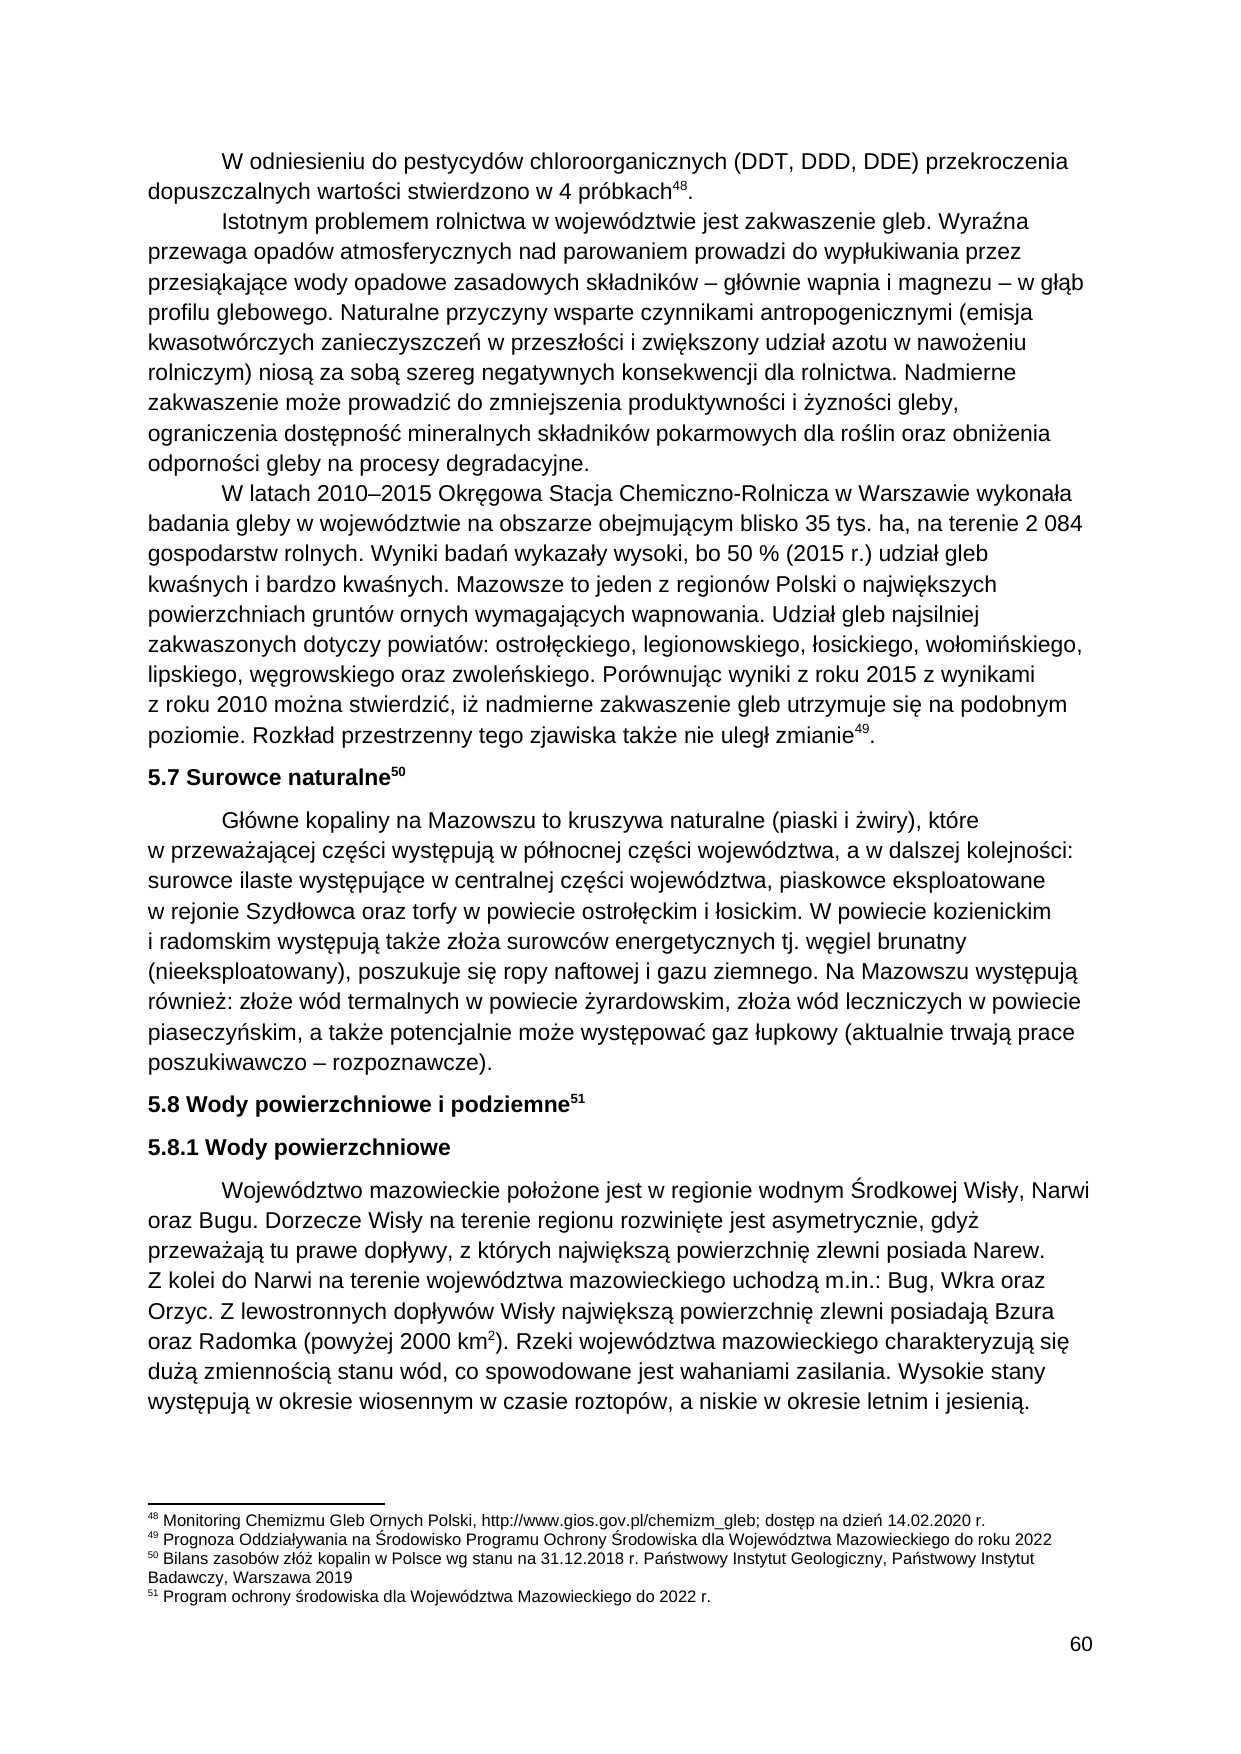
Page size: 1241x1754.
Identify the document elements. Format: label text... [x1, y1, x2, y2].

subtitle 5.7 Surowce naturalne [148, 764, 1093, 791]
text Województwo mazowieckie położone jest w regionie wodnym Środkowej Wisły, Narwi oraz Bugu. Dorzecze Wisły na terenie regionu rozwinięte jest asymetrycznie, gdyż przeważają tu prawe dopływy, z których największą powierzchnię zlewni posiada Narew. Z kolei do Narwi na terenie województwa mazowieckiego uchodzą m.in.: Bug, Wkra oraz Orzyc. Z lewostronnych dopływów Wisły największą powierzchnię zlewni posiadają Bzura oraz Radomka (powyżej 2000 km2). Rzeki województwa mazowieckiego charakteryzują się dużą zmiennością stanu wód, co spowodowane jest wahaniami zasilania. Wysokie stany występują w okresie wiosennym w czasie roztopów, a niskie w okresie letnim i jesienią. [148, 1177, 1093, 1414]
subtitle 5.8.1 Wody powierzchniowe [148, 1134, 1093, 1160]
text W latach 2010–2015 Okręgowa Stacja Chemiczno-Rolnicza w Warszawie wykonała badania gleby w województwie na obszarze obejmującym blisko 35 tys. ha, na terenie 2 084 gospodarstw rolnych. Wyniki badań wykazały wysoki, bo 50 % (2015 r.) udział gleb kwaśnych i bardzo kwaśnych. Mazowsze to jeden z regionów Polski o największych powierzchniach gruntów ornych wymagających wapnowania. Udział gleb najsilniej zakwaszonych dotyczy powiatów: ostrołęckiego, legionowskiego, łosickiego, wołomińskiego, lipskiego, węgrowskiego oraz zwoleńskiego. Porównując wyniki z roku 2015 z wynikami z roku 2010 można stwierdzić, iż nadmierne zakwaszenie gleb utrzymuje się na podobnym poziomie. Rozkład przestrzenny tego zjawiska także nie uległ zmianie. [148, 480, 1093, 748]
text Istotnym problemem rolnictwa w województwie jest zakwaszenie gleb. Wyraźna przewaga opadów atmosferycznych nad parowaniem prowadzi do wypłukiwania przez przesiąkające wody opadowe zasadowych składników – głównie wapnia i magnezu – w głąb profilu glebowego. Naturalne przyczyny wsparte czynnikami antropogenicznymi (emisja kwasotwórczych zanieczyszczeń w przeszłości i zwiększony udział azotu w nawożeniu rolniczym) niosą za sobą szereg negatywnych konsekwencji dla rolnictwa. Nadmierne zakwaszenie może prowadzić do zmniejszenia produktywności i żyzności gleby, ograniczenia dostępność mineralnych składników pokarmowych dla roślin oraz obniżenia odporności gleby na procesy degradacyjne. [148, 208, 1093, 476]
text Główne kopaliny na Mazowszu to kruszywa naturalne (piaski i żwiry), które w przeważającej części występują w północnej części województwa, a w dalszej kolejności: surowce ilaste występujące w centralnej części województwa, piaskowce eksploatowane w rejonie Szydłowca oraz torfy w powiecie ostrołęckim i łosickim. W powiecie kozienickim i radomskim występują także złoża surowców energetycznych tj. węgiel brunatny (nieeksploatowany), poszukuje się ropy naftowej i gazu ziemnego. Na Mazowszu występują również: złoże wód termalnych w powiecie żyrardowskim, złoża wód leczniczych w powiecie piaseczyńskim, a także potencjalnie może występować gaz łupkowy (aktualnie trwają prace poszukiwawczo – rozpoznawcze). [148, 807, 1093, 1075]
text W odniesieniu do pestycydów chloroorganicznych (DDT, DDD, DDE) przekroczenia dopuszczalnych wartości stwierdzono w 4 próbkach. [148, 148, 1093, 204]
subtitle 5.8 Wody powierzchniowe i podziemne [148, 1091, 1093, 1118]
